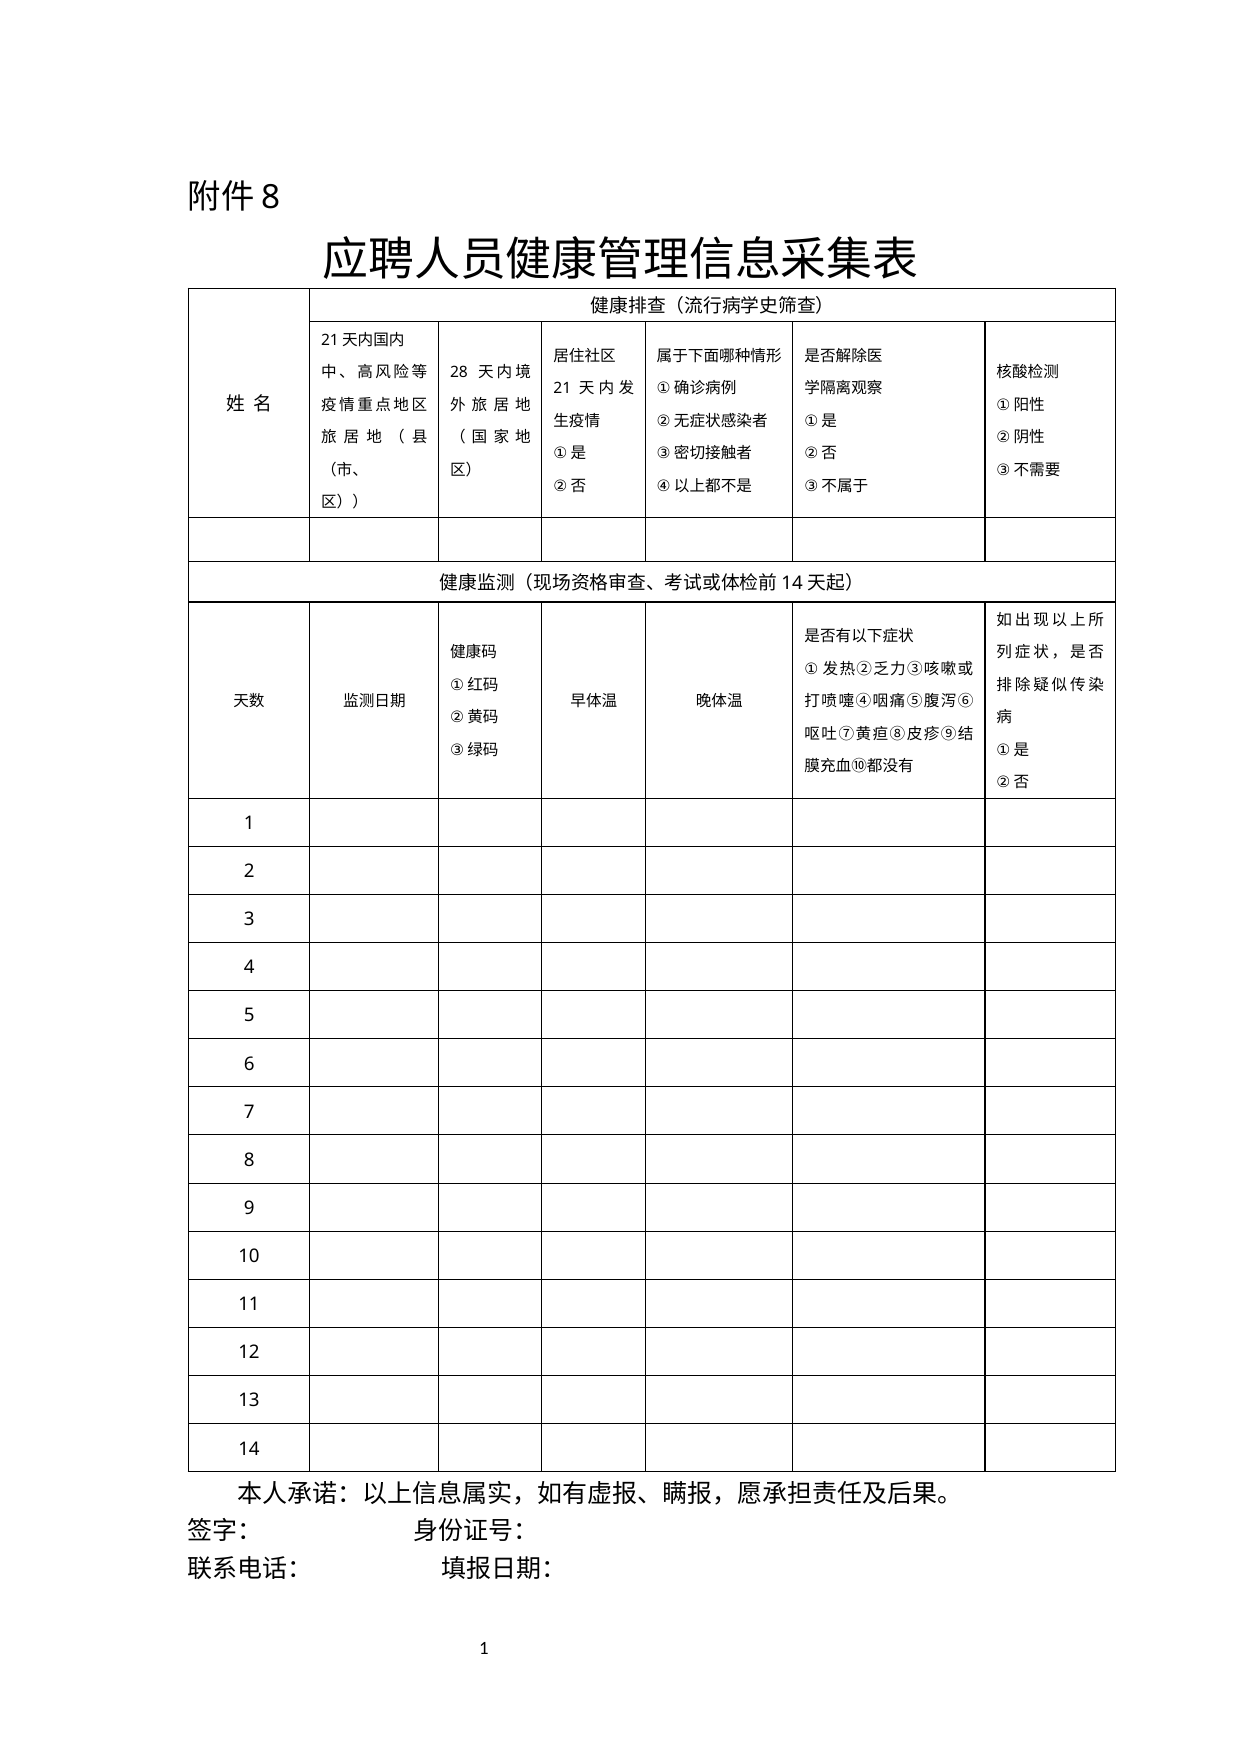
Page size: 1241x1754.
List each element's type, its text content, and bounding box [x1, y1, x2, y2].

table_cell 11 [189, 1280, 309, 1327]
table_cell 6 [189, 1039, 309, 1086]
table_cell [646, 1280, 792, 1327]
table_cell [793, 1232, 984, 1279]
table_cell [646, 943, 792, 990]
table_cell [646, 1328, 792, 1375]
table_cell [542, 1328, 645, 1375]
table_cell [986, 1424, 1115, 1471]
table_cell 9 [189, 1184, 309, 1231]
table_cell [986, 1376, 1115, 1423]
table_cell [310, 1424, 438, 1471]
table_cell [439, 1087, 541, 1134]
table_cell 早体温 [542, 603, 645, 797]
table_cell 12 [189, 1328, 309, 1375]
table_cell [439, 1039, 541, 1086]
table_cell 如出现以上所列症状，是否排除疑似传染病 ①是 ②否 [986, 603, 1115, 797]
table_cell [986, 1135, 1115, 1182]
table_cell [542, 518, 645, 561]
table_header 姓 名 [189, 289, 309, 517]
table_cell [646, 1232, 792, 1279]
table_cell [793, 991, 984, 1038]
table_cell [439, 847, 541, 894]
table_cell [310, 847, 438, 894]
table_cell 是否解除医 学隔离观察 ①是 ②否 ③不属于 [793, 322, 984, 517]
table_cell [542, 1087, 645, 1134]
table_cell [986, 1328, 1115, 1375]
table_cell [646, 1135, 792, 1182]
text 附件8 [187, 162, 1053, 227]
table_cell [439, 1184, 541, 1231]
table_cell [986, 895, 1115, 942]
table_cell 居住社区 21天内发生疫情 ①是 ②否 [542, 322, 645, 517]
table_cell [646, 991, 792, 1038]
table_cell 7 [189, 1087, 309, 1134]
table_cell [646, 895, 792, 942]
table_cell 健康监测（现场资格审查、考试或体检前 14 天起） [189, 562, 1115, 601]
table_cell [646, 847, 792, 894]
table_cell [310, 1039, 438, 1086]
table_cell [542, 1280, 645, 1327]
table_cell [793, 943, 984, 990]
table_cell [646, 1039, 792, 1086]
table_cell 14 [189, 1424, 309, 1471]
table_cell [542, 991, 645, 1038]
table_cell 是否有以下症状 ①发热②乏力③咳嗽或打喷嚏④咽痛⑤腹泻⑥呕吐⑦黄疸⑧皮疹⑨结膜充血⑩都没有 [793, 603, 984, 797]
table_cell [986, 847, 1115, 894]
table_cell [793, 1087, 984, 1134]
table_cell [542, 1135, 645, 1182]
table_cell [310, 1184, 438, 1231]
table_cell [793, 1184, 984, 1231]
text 应聘人员健康管理信息采集表 [187, 227, 1053, 287]
table_cell [310, 1087, 438, 1134]
table_cell [986, 943, 1115, 990]
table_header 健康排查（流行病学史筛查） [310, 289, 1115, 321]
table_cell [793, 1280, 984, 1327]
table_cell [986, 518, 1115, 561]
table_cell [986, 991, 1115, 1038]
table_cell [793, 1135, 984, 1182]
table_cell 2 [189, 847, 309, 894]
table_cell [542, 895, 645, 942]
table_cell [310, 1135, 438, 1182]
table_cell [986, 1280, 1115, 1327]
table_cell 13 [189, 1376, 309, 1423]
table_cell [646, 799, 792, 846]
table_cell 属于下面哪种情形 ①确诊病例 ②无症状感染者 ③密切接触者 ④以上都不是 [646, 322, 792, 517]
table_cell [310, 1232, 438, 1279]
table_cell [439, 991, 541, 1038]
table_cell [310, 1280, 438, 1327]
table_cell [986, 1184, 1115, 1231]
table_cell [542, 1232, 645, 1279]
table_cell [646, 1184, 792, 1231]
table_cell [646, 1376, 792, 1423]
table_cell [310, 1376, 438, 1423]
table_cell 晚体温 [646, 603, 792, 797]
table_cell [542, 943, 645, 990]
table_cell [310, 799, 438, 846]
table_cell 健康码 ①红码 ②黄码 ③绿码 [439, 603, 541, 797]
table_cell [439, 1280, 541, 1327]
table_cell [439, 518, 541, 561]
table_cell [310, 518, 438, 561]
table_cell [542, 1424, 645, 1471]
table_cell [542, 799, 645, 846]
table_cell 监测日期 [310, 603, 438, 797]
table_cell 21天内国内 中、高风险等疫情重点地区旅居地（县（市、 区）） [310, 322, 438, 517]
table_cell [310, 895, 438, 942]
table_cell [439, 1328, 541, 1375]
table_cell [542, 1184, 645, 1231]
table_cell 10 [189, 1232, 309, 1279]
table_cell 4 [189, 943, 309, 990]
table_cell [793, 1424, 984, 1471]
table_cell [646, 518, 792, 561]
table_cell [439, 895, 541, 942]
table_cell 28 天内境外旅居地（国家地区） [439, 322, 541, 517]
table_cell [793, 895, 984, 942]
table_cell [310, 991, 438, 1038]
table_cell [793, 799, 984, 846]
table_cell 天数 [189, 603, 309, 797]
table_cell [793, 847, 984, 894]
table_cell 8 [189, 1135, 309, 1182]
table_cell [310, 1328, 438, 1375]
table_cell [439, 1135, 541, 1182]
table_cell [542, 1039, 645, 1086]
table_cell [793, 518, 984, 561]
table_cell [310, 943, 438, 990]
table_cell [986, 1232, 1115, 1279]
table_cell [986, 799, 1115, 846]
table_cell 5 [189, 991, 309, 1038]
table_cell [189, 518, 309, 561]
table_cell [793, 1376, 984, 1423]
table_cell [439, 1376, 541, 1423]
table_cell [793, 1039, 984, 1086]
table_cell [793, 1328, 984, 1375]
table_cell 3 [189, 895, 309, 942]
table_cell [986, 1087, 1115, 1134]
table_cell [439, 799, 541, 846]
text 本人承诺：以上信息属实，如有虚报、瞒报，愿承担责任及后果。 签字： 身份证号： [187, 1472, 1053, 1547]
table_cell [646, 1087, 792, 1134]
table_cell [646, 1424, 792, 1471]
table_cell [439, 1424, 541, 1471]
table_cell [542, 847, 645, 894]
table_cell 核酸检测 ①阳性 ②阴性 ③不需要 [986, 322, 1115, 517]
table_cell [542, 1376, 645, 1423]
table_cell [439, 943, 541, 990]
table_cell [986, 1039, 1115, 1086]
table_cell 1 [189, 799, 309, 846]
table_cell [439, 1232, 541, 1279]
text 联系电话： 填报日期： [187, 1547, 1053, 1585]
